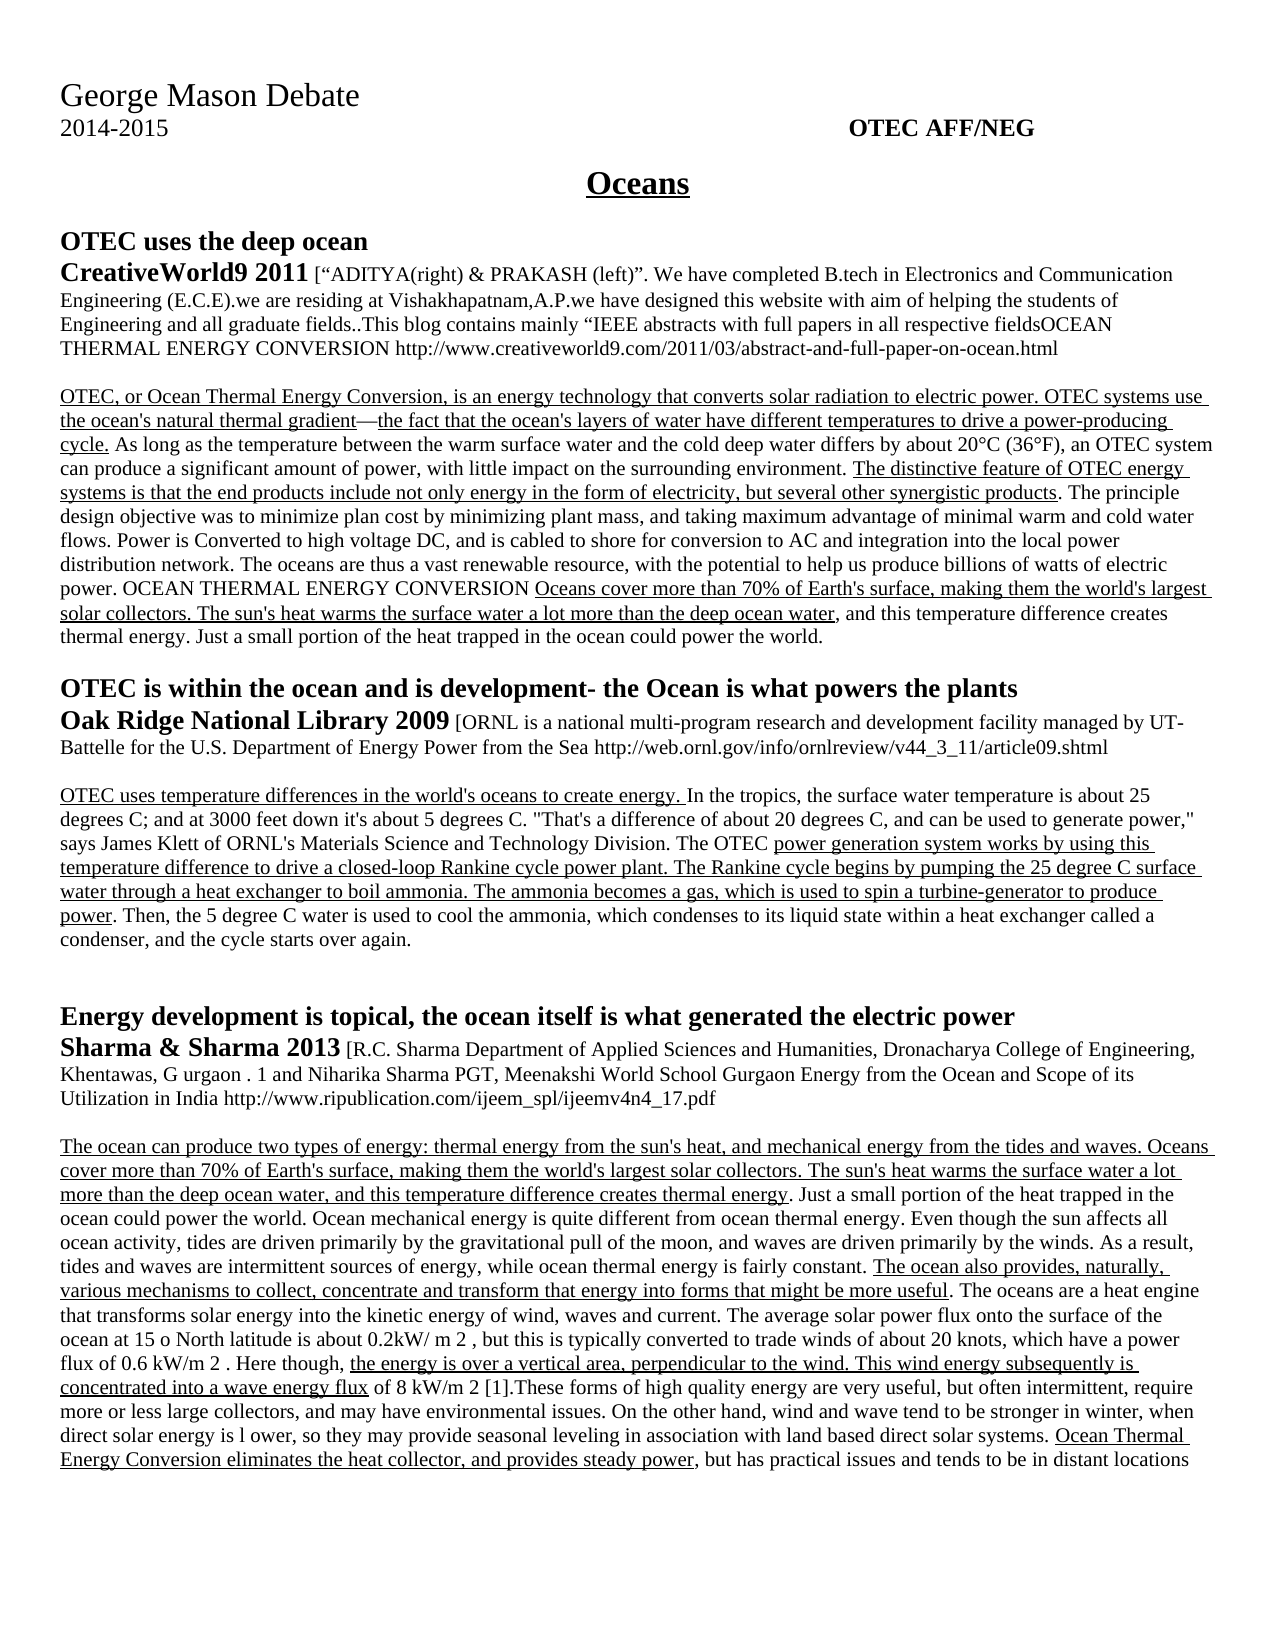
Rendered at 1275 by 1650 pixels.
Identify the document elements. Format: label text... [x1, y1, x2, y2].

subtitle Energy development is topical, the ocean itself is what generated the electric power [60, 999, 1215, 1031]
text CreativeWorld9 2011 [“ADITYA(right) & PRAKASH (left)”. We have completed B.tech in Electronics and Communication Engineering (E.C.E).we are residing at Vishakhapatnam,A.P.we have designed this website with aim of helping the students of Engineering and all graduate fields..This blog contains mainly “IEEE abstracts with full papers in all respective fieldsOCEAN THERMAL ENERGY CONVERSION http://www.creativeworld9.com/2011/03/abstract-and-full-paper-on-ocean.html [60, 256, 1215, 360]
text OTEC, or Ocean Thermal Energy Conversion, is an energy technology that converts solar radiation to electric power. OTEC systems use the ocean's natural thermal gradient—the fact that the ocean's layers of water have different temperatures to drive a power-producing cycle. As long as the temperature between the warm surface water and the cold deep water differs by about 20°C (36°F), an OTEC system can produce a significant amount of power, with little impact on the surrounding environment. The distinctive feature of OTEC energy systems is that the end products include not only energy in the form of electricity, but several other synergistic products. The principle design objective was to minimize plan cost by minimizing plant mass, and taking maximum advantage of minimal warm and cold water flows. Power is Converted to high voltage DC, and is cabled to shore for conversion to AC and integration into the local power distribution network. The oceans are thus a vast renewable resource, with the potential to help us produce billions of watts of electric power. OCEAN THERMAL ENERGY CONVERSION Oceans cover more than 70% of Earth's surface, making them the world's largest solar collectors. The sun's heat warms the surface water a lot more than the deep ocean water, and this temperature difference creates thermal energy. Just a small portion of the heat trapped in the ocean could power the world. [60, 384, 1215, 648]
text OTEC uses temperature differences in the world's oceans to create energy. In the tropics, the surface water temperature is about 25 degrees C; and at 3000 feet down it's about 5 degrees C. "That's a difference of about 20 degrees C, and can be used to generate power," says James Klett of ORNL's Materials Science and Technology Division. The OTEC power generation system works by using this temperature difference to drive a closed-loop Rankine cycle power plant. The Rankine cycle begins by pumping the 25 degree C surface water through a heat exchanger to boil ammonia. The ammonia becomes a gas, which is used to spin a turbine-generator to produce power. Then, the 5 degree C water is used to cool the ammonia, which condenses to its liquid state within a heat exchanger called a condenser, and the cycle starts over again. [60, 783, 1215, 951]
subtitle OTEC is within the ocean and is development- the Ocean is what powers the plants [60, 673, 1215, 704]
subtitle OTEC uses the deep ocean [60, 225, 1215, 256]
text The ocean can produce two types of energy: thermal energy from the sun's heat, and mechanical energy from the tides and waves. Oceans cover more than 70% of Earth's surface, making them the world's largest solar collectors. The sun's heat warms the surface water a lot more than the deep ocean water, and this temperature difference creates thermal energy. Just a small portion of the heat trapped in the ocean could power the world. Ocean mechanical energy is quite different from ocean thermal energy. Even though the sun affects all ocean activity, tides are driven primarily by the gravitational pull of the moon, and waves are driven primarily by the winds. As a result, tides and waves are intermittent sources of energy, while ocean thermal energy is fairly constant. The ocean also provides, naturally, various mechanisms to collect, concentrate and transform that energy into forms that might be more useful. The oceans are a heat engine that transforms solar energy into the kinetic energy of wind, waves and current. The average solar power flux onto the surface of the ocean at 15 o North latitude is about 0.2kW/ m 2 , but this is typically converted to trade winds of about 20 knots, which have a power flux of 0.6 kW/m 2 . Here though, the energy is over a vertical area, perpendicular to the wind. This wind energy subsequently is concentrated into a wave energy flux of 8 kW/m 2 [1].These forms of high quality energy are very useful, but often intermittent, require more or less large collectors, and may have environmental issues. On the other hand, wind and wave tend to be stronger in winter, when direct solar energy is l ower, so they may provide seasonal leveling in association with land based direct solar systems. Ocean Thermal Energy Conversion eliminates the heat collector, and provides steady power, but has practical issues and tends to be in distant locations [60, 1156, 1215, 1471]
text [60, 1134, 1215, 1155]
subtitle Oceans [60, 163, 1215, 201]
text Oak Ridge National Library 2009 [ORNL is a national multi-program research and development facility managed by UT-Battelle for the U.S. Department of Energy Power from the Sea http://web.ornl.gov/info/ornlreview/v44_3_11/article09.shtml [60, 704, 1215, 759]
text Sharma & Sharma 2013 [R.C. Sharma Department of Applied Sciences and Humanities, Dronacharya College of Engineering, Khentawas, G urgaon . 1 and Niharika Sharma PGT, Meenakshi World School Gurgaon Energy from the Ocean and Scope of its Utilization in India http://www.ripublication.com/ijeem_spl/ijeemv4n4_17.pdf [60, 1031, 1215, 1110]
